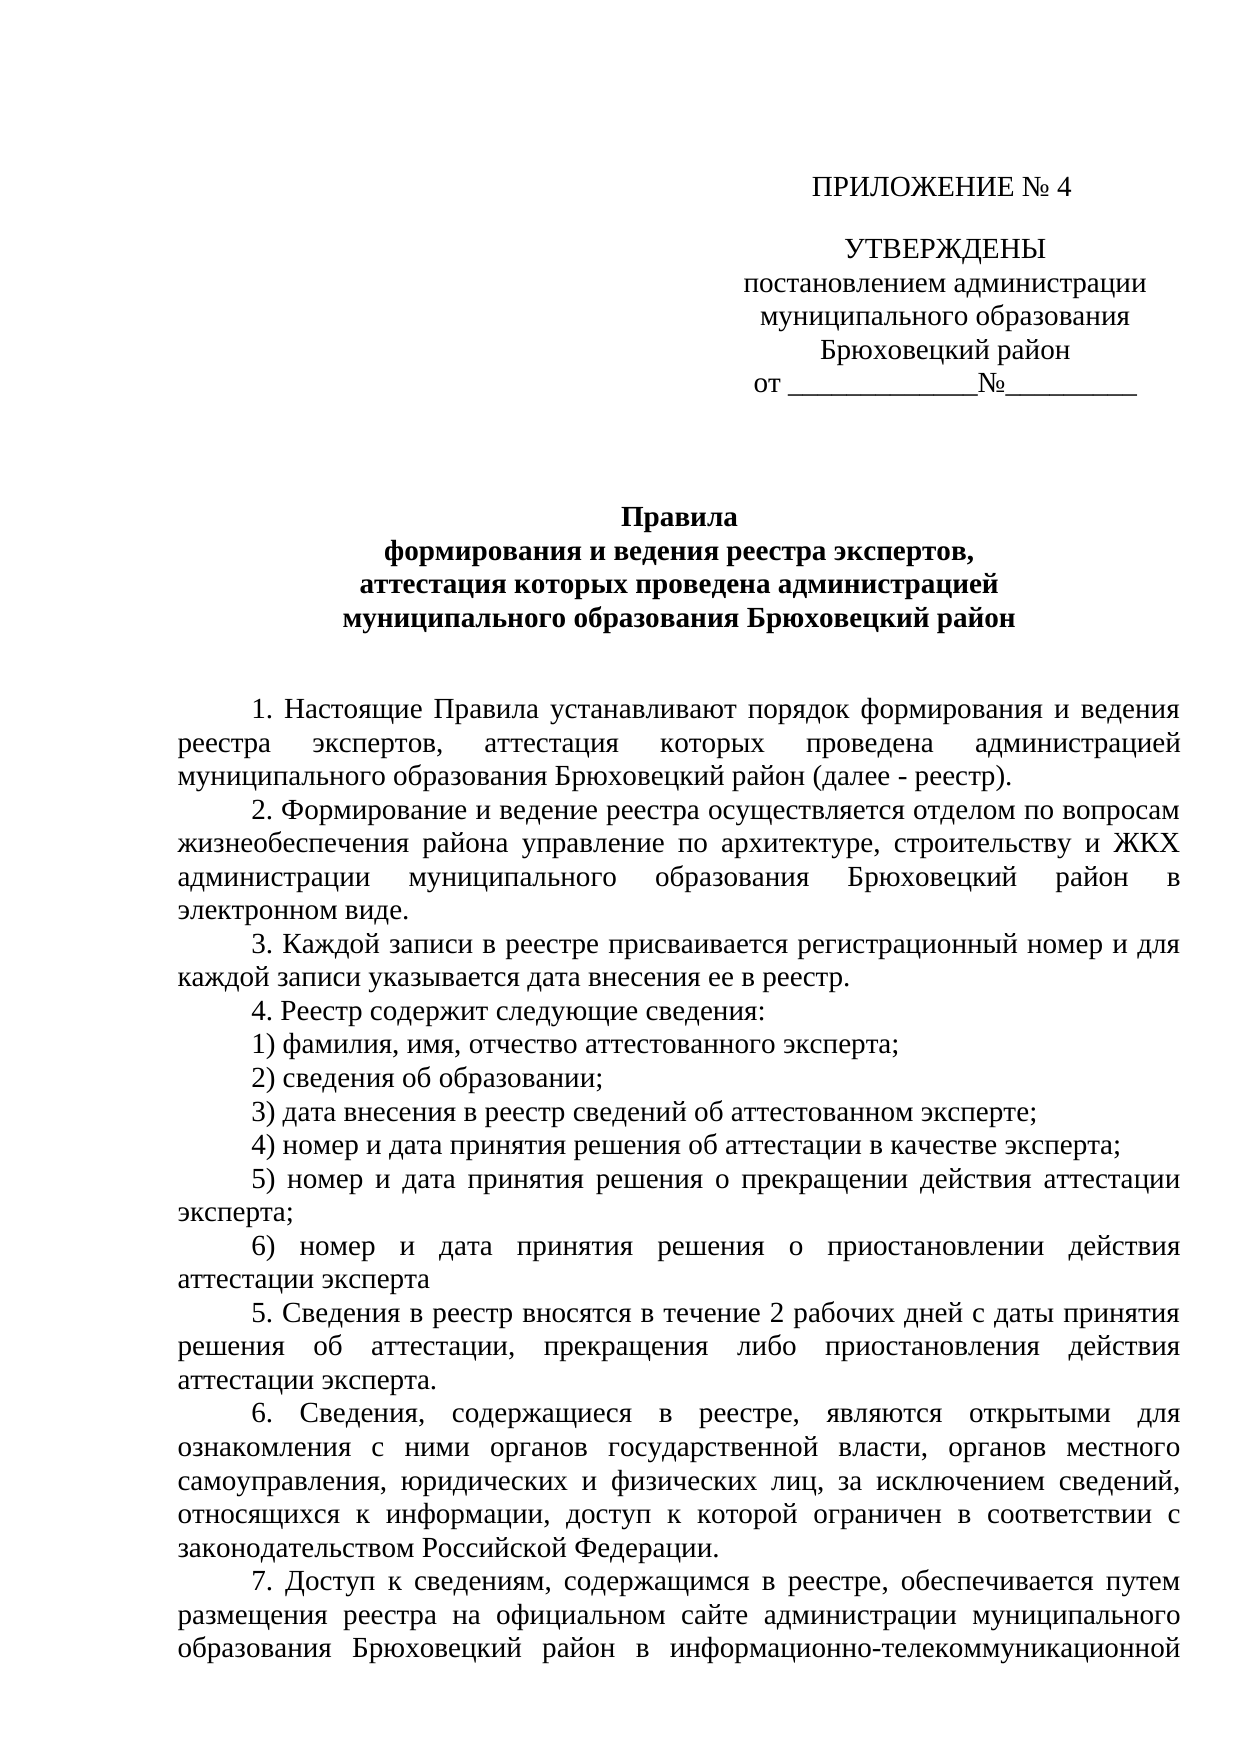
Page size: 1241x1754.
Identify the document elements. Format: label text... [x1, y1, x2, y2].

text УТВЕРЖДЕНЫ [709, 231, 1181, 265]
text муниципального образования Брюховецкий район [177, 600, 1181, 634]
text 5) номер и дата принятия решения о прекращении действия аттестации эксперта; [177, 1161, 1181, 1228]
text аттестация которых проведена администрацией [177, 567, 1181, 600]
text от _____________№_________ [709, 365, 1181, 399]
text 4. Реестр содержит следующие сведения: [177, 993, 1181, 1027]
text Правила [177, 499, 1181, 533]
text 3) дата внесения в реестр сведений об аттестованном эксперте; [177, 1094, 1181, 1127]
text формирования и ведения реестра экспертов, [177, 533, 1181, 567]
text 6) номер и дата принятия решения о приостановлении действия аттестации эксперта [177, 1228, 1181, 1295]
text 3. Каждой записи в реестре присваивается регистрационный номер и для каждой записи указывается дата внесения ее в реестр. [177, 926, 1181, 993]
text 1) фамилия, имя, отчество аттестованного эксперта; [177, 1027, 1181, 1060]
text постановлением администрации муниципального образования [709, 265, 1181, 332]
text Брюховецкий район [709, 332, 1181, 365]
text 4) номер и дата принятия решения об аттестации в качестве эксперта; [177, 1127, 1181, 1161]
text 5. Сведения в реестр вносятся в течение 2 рабочих дней с даты принятия решения об аттестации, прекращения либо приостановления действия аттестации эксперта. [177, 1295, 1181, 1396]
text ПРИЛОЖЕНИЕ № 4 [177, 169, 1181, 202]
text 2) сведения об образовании; [177, 1060, 1181, 1094]
text 1. Настоящие Правила устанавливают порядок формирования и ведения реестра экспертов, аттестация которых проведена администрацией муниципального образования Брюховецкий район (далее - реестр). [177, 691, 1181, 792]
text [177, 1563, 1181, 1664]
text 6. Сведения, содержащиеся в реестре, являются открытыми для ознакомления с ними органов государственной власти, органов местного самоуправления, юридических и физических лиц, за исключением сведений, относящихся к информации, доступ к которой ограничен в соответствии с законодательством Российской Федерации. [177, 1396, 1181, 1563]
text 2. Формирование и ведение реестра осуществляется отделом по вопросам жизнеобеспечения района управление по архитектуре, строительству и ЖКХ администрации муниципального образования Брюховецкий район в электронном виде. [177, 792, 1181, 926]
